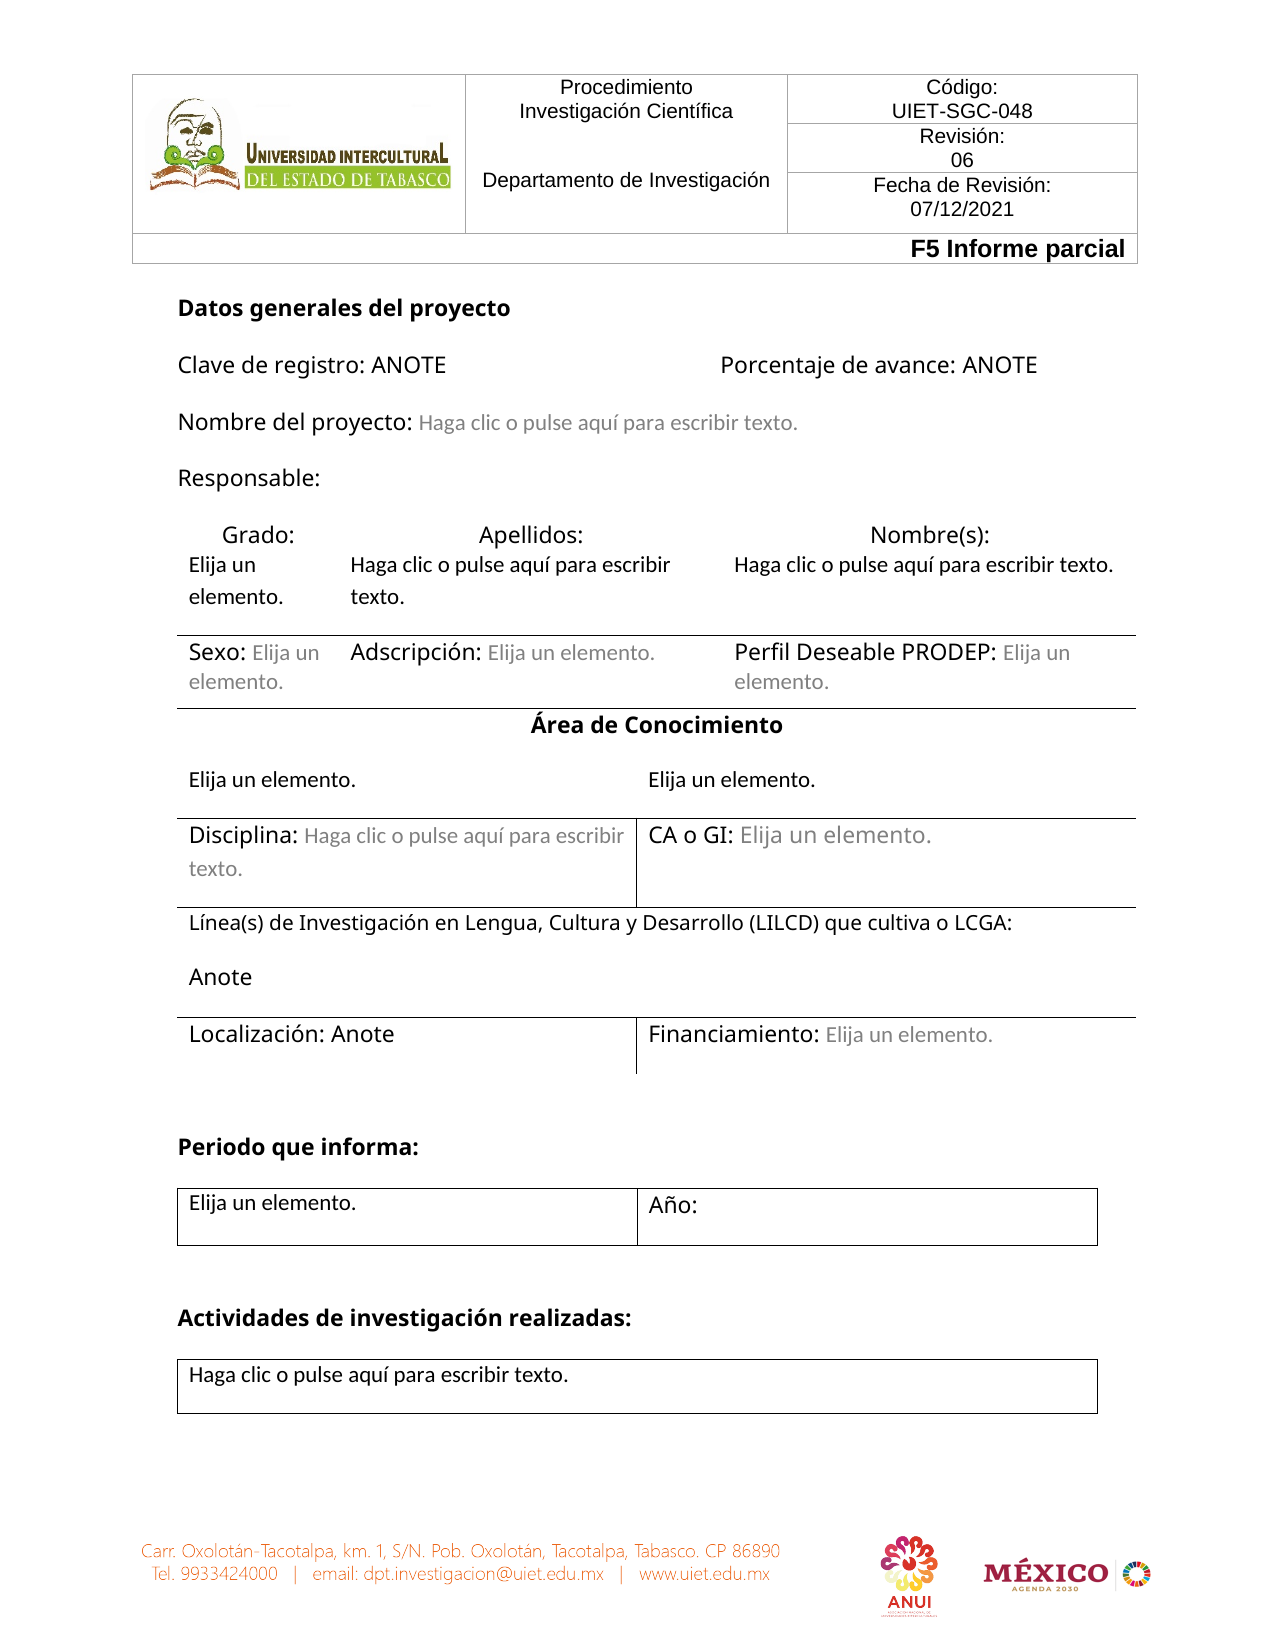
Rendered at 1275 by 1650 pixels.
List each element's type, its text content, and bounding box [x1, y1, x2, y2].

table_cell Financiamiento: [637, 1018, 1136, 1074]
table_cell Disciplina: [177, 819, 636, 907]
table_header Nombre(s): [723, 519, 1136, 550]
table_header Apellidos: [339, 519, 723, 550]
text Responsable: [177, 462, 1098, 493]
table_cell Perfil Deseable PRODEP: [723, 636, 1136, 708]
picture [0, 1506, 1275, 1650]
picture [145, 96, 455, 195]
table_cell Localización: Anote [177, 1018, 636, 1074]
table_cell Sexo: [177, 636, 339, 708]
text Datos generales del proyecto [177, 292, 1098, 323]
text Periodo que informa: [177, 1131, 1098, 1162]
text Clave de registro: ANOTE Porcentaje de avance: ANOTE [177, 349, 1098, 380]
table_cell Anote [177, 961, 1136, 1017]
table_cell CA o GI: [637, 819, 1136, 907]
table_header Año: [638, 1189, 1097, 1244]
table_cell Adscripción: [339, 636, 723, 708]
text Actividades de investigación realizadas: [177, 1302, 1098, 1333]
text Nombre del proyecto: [177, 406, 1098, 437]
table_cell Línea(s) de Investigación en Lengua, Cultura y Desarrollo (LILCD) que cultiva o LCGA: [177, 908, 1136, 961]
table_cell Área de Conocimiento [177, 709, 1136, 765]
table_header Grado: [177, 519, 339, 550]
